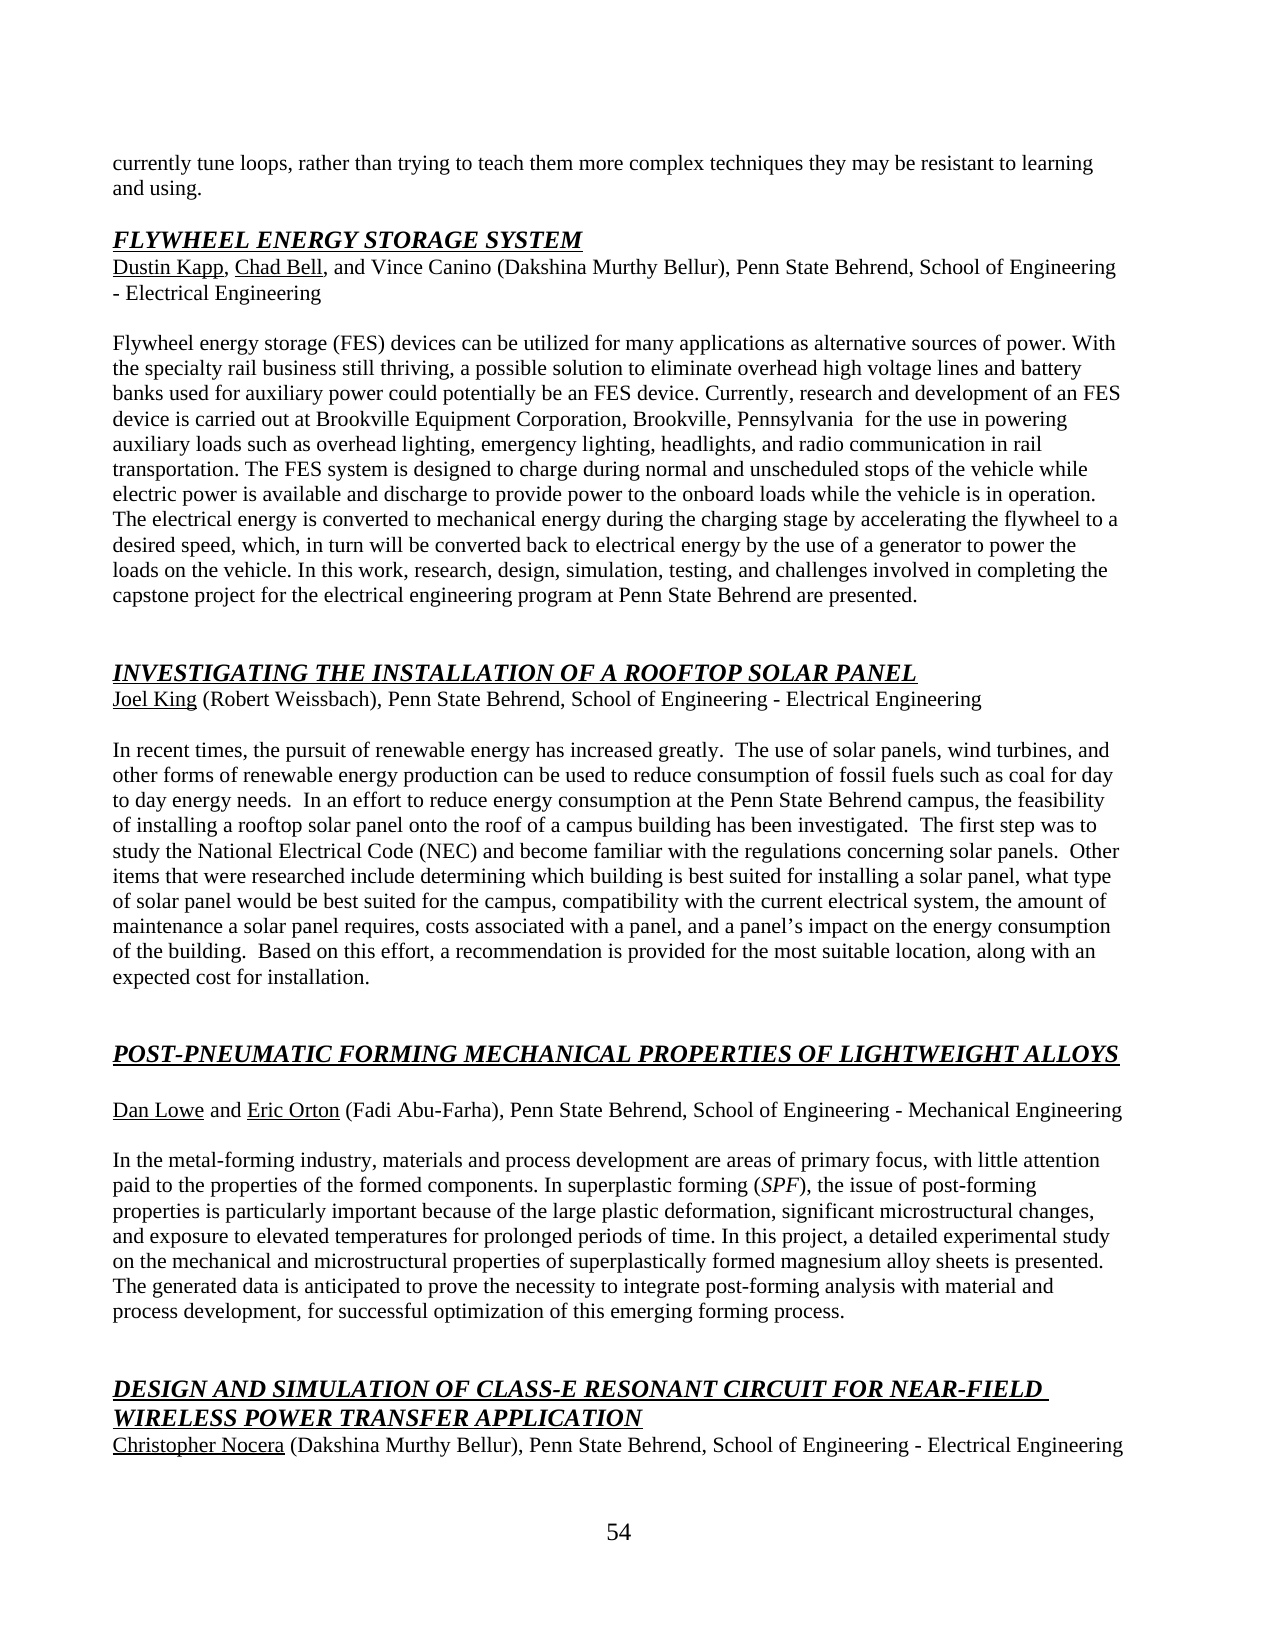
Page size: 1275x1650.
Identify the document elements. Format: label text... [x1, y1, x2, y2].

text Christopher Nocera (Dakshina Murthy Bellur), Penn State Behrend, School of Engineering - Electrical Engineering [112, 1432, 1125, 1457]
text Joel King (Robert Weissbach), Penn State Behrend, School of Engineering - Electrical Engineering [112, 686, 1125, 712]
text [112, 150, 1125, 200]
text In the metal-forming industry, materials and process development are areas of primary focus, with little attention paid to the properties of the formed components. In superplastic forming (SPF), the issue of post-forming properties is particularly important because of the large plastic deformation, significant microstructural changes, and exposure to elevated temperatures for prolonged periods of time. In this project, a detailed experimental study on the mechanical and microstructural properties of superplastically formed magnesium alloy sheets is presented. The generated data is anticipated to prove the necessity to integrate post-forming analysis with material and process development, for successful optimization of this emerging forming process. [112, 1147, 1125, 1324]
subtitle Design and Simulation of Class-E Resonant Circuit for Near-Field Wireless Power Transfer Application [112, 1374, 1125, 1432]
text Flywheel energy storage (FES) devices can be utilized for many applications as alternative sources of power. With the specialty rail business still thriving, a possible solution to eliminate overhead high voltage lines and battery banks used for auxiliary power could potentially be an FES device. Currently, research and development of an FES device is carried out at Brookville Equipment Corporation, Brookville, Pennsylvania for the use in powering auxiliary loads such as overhead lighting, emergency lighting, headlights, and radio communication in rail transportation. The FES system is designed to charge during normal and unscheduled stops of the vehicle while electric power is available and discharge to provide power to the onboard loads while the vehicle is in operation. The electrical energy is converted to mechanical energy during the charging stage by accelerating the flywheel to a desired speed, which, in turn will be converted back to electrical energy by the use of a generator to power the loads on the vehicle. In this work, research, design, simulation, testing, and challenges involved in completing the capstone project for the electrical engineering program at Penn State Behrend are presented. [112, 330, 1125, 607]
subtitle Post-Pneumatic Forming Mechanical Properties of Lightweight Alloys [112, 1039, 1125, 1097]
text Dan Lowe and Eric Orton (Fadi Abu-Farha), Penn State Behrend, School of Engineering - Mechanical Engineering [112, 1097, 1125, 1122]
subtitle Investigating the Installation of a Rooftop Solar Panel [112, 658, 1125, 686]
text Dustin Kapp, Chad Bell, and Vince Canino (Dakshina Murthy Bellur), Penn State Behrend, School of Engineering - Electrical Engineering [112, 254, 1125, 305]
subtitle Flywheel Energy Storage System [112, 226, 1125, 254]
text In recent times, the pursuit of renewable energy has increased greatly. The use of solar panels, wind turbines, and other forms of renewable energy production can be used to reduce consumption of fossil fuels such as coal for day to day energy needs. In an effort to reduce energy consumption at the Penn State Behrend campus, the feasibility of installing a rooftop solar panel onto the roof of a campus building has been investigated. The first step was to study the National Electrical Code (NEC) and become familiar with the regulations concerning solar panels. Other items that were researched include determining which building is best suited for installing a solar panel, what type of solar panel would be best suited for the campus, compatibility with the current electrical system, the amount of maintenance a solar panel requires, costs associated with a panel, and a panel’s impact on the energy consumption of the building. Based on this effort, a recommendation is provided for the most suitable location, along with an expected cost for installation. [112, 737, 1125, 989]
